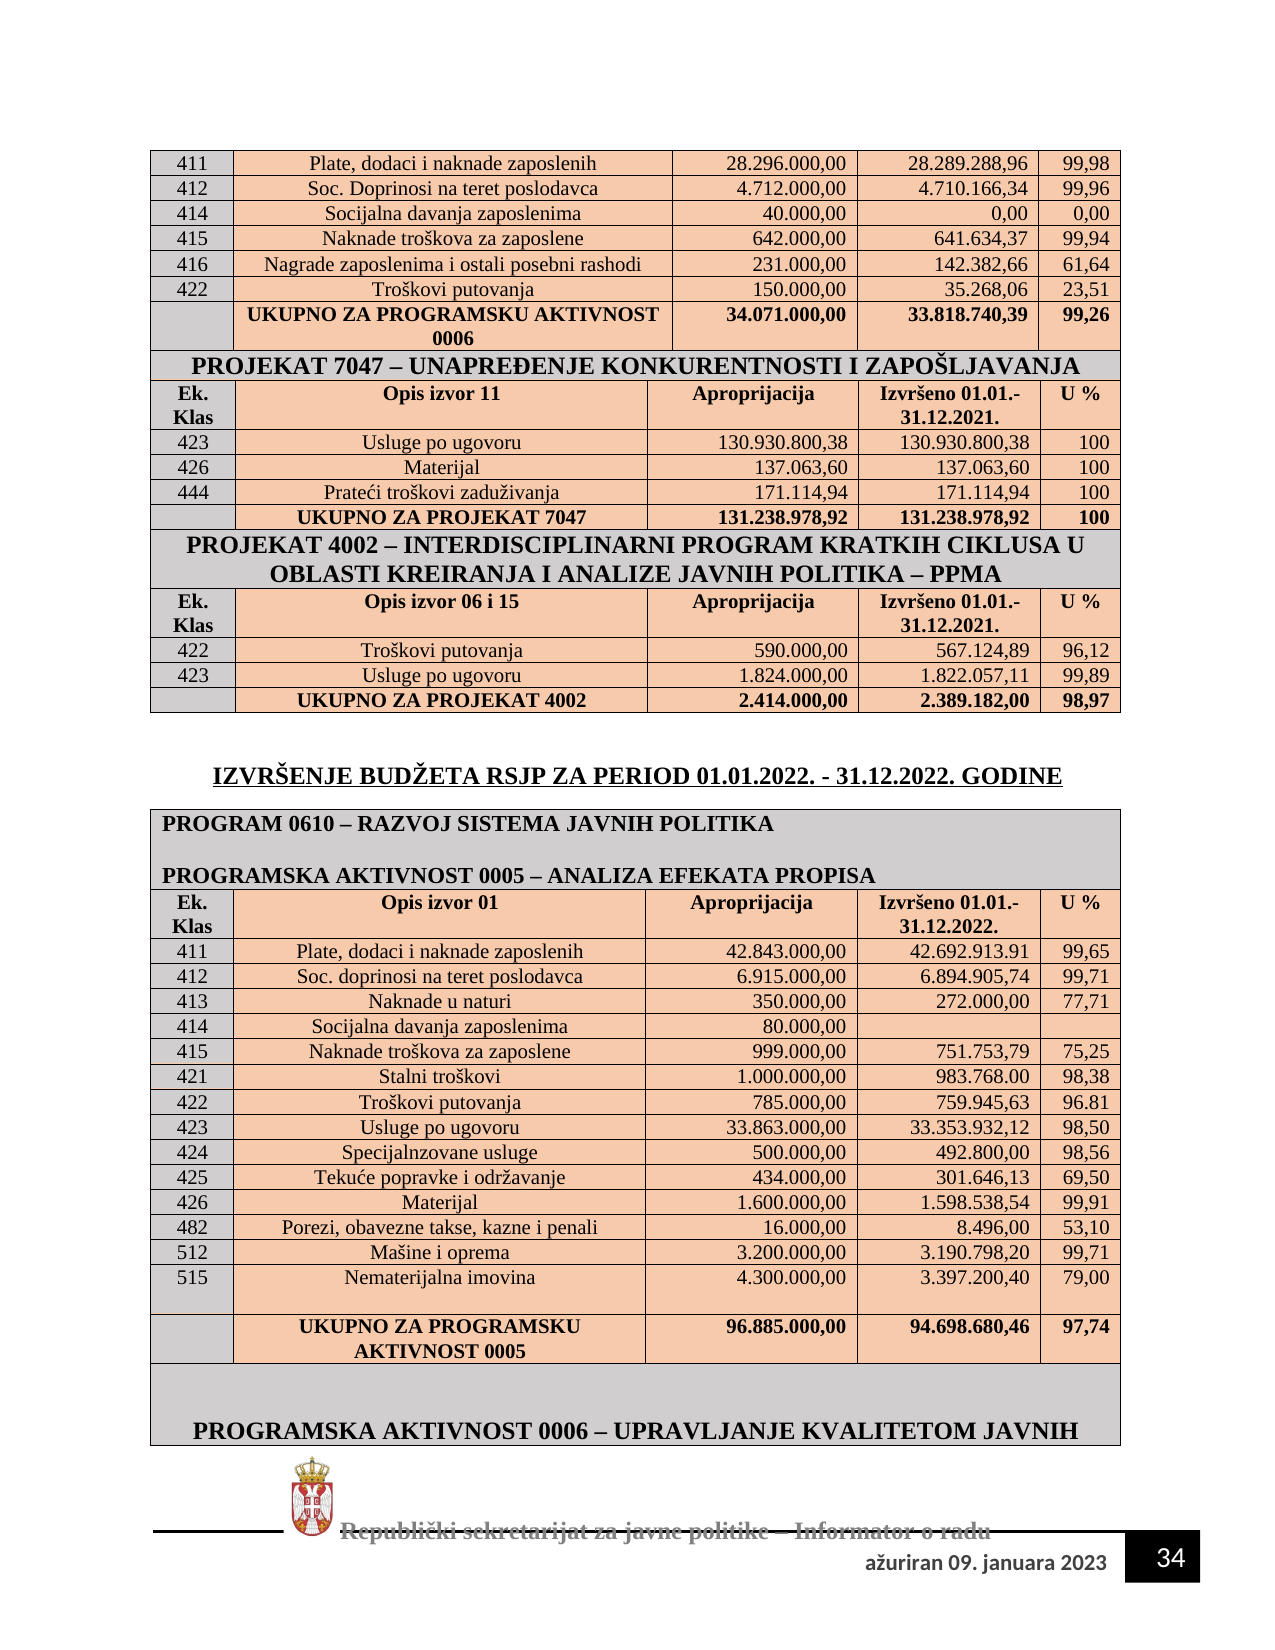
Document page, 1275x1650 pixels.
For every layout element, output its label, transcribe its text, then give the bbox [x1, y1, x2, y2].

table_cell 75,25 [1041, 1039, 1120, 1063]
table_cell Usluge po ugovoru [234, 1115, 645, 1139]
table_cell 42.843.000,00 [646, 939, 857, 963]
table_cell [1041, 1014, 1120, 1038]
table_cell 426 [151, 455, 235, 479]
table_cell [151, 505, 235, 529]
table_cell 231.000,00 [673, 251, 857, 276]
table_cell Opis izvor 06 i 15 [236, 589, 647, 637]
table_cell Nematerijalna imovina [234, 1265, 645, 1313]
table_cell Socijalna davanja zaposlenima [234, 1014, 645, 1038]
table_cell Stalni troškovi [234, 1065, 645, 1088]
table_cell 444 [151, 480, 235, 504]
table_cell Porezi, obavezne takse, kazne i penali [234, 1215, 645, 1239]
table_cell 100 [1041, 480, 1120, 504]
table_cell Specijalnzovane usluge [234, 1140, 645, 1164]
table_cell Plate, dodaci i naknade zaposlenih [234, 939, 645, 963]
table_cell 412 [151, 176, 233, 200]
text IZVRŠENJE BUDŽETA RSJP ZA PERIOD 01.01.2022. - 31.12.2022. GODINE [150, 761, 1125, 790]
table_cell 6.915.000,00 [646, 964, 857, 988]
table_cell 99,65 [1041, 939, 1120, 963]
table_cell 28.289.288,96 [858, 151, 1038, 175]
table_cell UKUPNO ZA PROGRAMSKU AKTIVNOST 0006 [234, 302, 672, 350]
table_cell Ek. Klas [151, 890, 233, 938]
table_cell UKUPNO ZA PROJEKAT 7047 [236, 505, 647, 529]
table_cell 130.930.800,38 [859, 430, 1040, 454]
table_cell 79,00 [1041, 1265, 1120, 1313]
table_cell 983.768.00 [858, 1065, 1040, 1088]
table_cell Usluge po ugovoru [236, 663, 647, 687]
table_cell 98,97 [1041, 688, 1120, 712]
table_cell 423 [151, 430, 235, 454]
table_cell 515 [151, 1265, 233, 1313]
table_cell 100 [1041, 430, 1120, 454]
table_cell Prateći troškovi zaduživanja [236, 480, 647, 504]
table_cell 98,50 [1041, 1115, 1120, 1139]
table_cell Materijal [236, 455, 647, 479]
table_cell Materijal [234, 1190, 645, 1214]
table_cell 99,94 [1039, 226, 1120, 250]
table_cell Aproprijacija [646, 890, 857, 938]
table_cell 2.414.000,00 [648, 688, 858, 712]
table_cell [858, 1014, 1040, 1038]
table_cell 16.000,00 [646, 1215, 857, 1239]
table_cell 0,00 [1039, 201, 1120, 225]
table_cell Tekuće popravke i održavanje [234, 1165, 645, 1189]
table_cell 500.000,00 [646, 1140, 857, 1164]
table_cell 422 [151, 277, 233, 301]
table_cell U % [1041, 890, 1120, 938]
table_cell 1.000.000,00 [646, 1065, 857, 1088]
table_cell 482 [151, 1215, 233, 1239]
table_cell Ek. Klas [151, 589, 235, 637]
table_cell 999.000,00 [646, 1039, 857, 1063]
table_cell 99,98 [1039, 151, 1120, 175]
table_cell 137.063,60 [859, 455, 1040, 479]
table_cell 96,12 [1041, 638, 1120, 662]
table_cell 422 [151, 638, 235, 662]
table_cell 33.353.932,12 [858, 1115, 1040, 1139]
table_cell 150.000,00 [673, 277, 857, 301]
table_cell 350.000,00 [646, 989, 857, 1013]
table_cell 53,10 [1041, 1215, 1120, 1239]
table_cell 412 [151, 964, 233, 988]
table_cell 4.712.000,00 [673, 176, 857, 200]
table_cell 567.124,89 [859, 638, 1040, 662]
table_cell 4.300.000,00 [646, 1265, 857, 1313]
table_cell 8.496,00 [858, 1215, 1040, 1239]
table_cell 33.818.740,39 [858, 302, 1038, 350]
table_cell 434.000,00 [646, 1165, 857, 1189]
table_cell 1.598.538,54 [858, 1190, 1040, 1214]
table_cell 411 [151, 151, 233, 175]
table_cell 424 [151, 1140, 233, 1164]
table_cell 42.692.913.91 [858, 939, 1040, 963]
table_cell 423 [151, 663, 235, 687]
table_cell Troškovi putovanja [234, 277, 672, 301]
table_cell 4.710.166,34 [858, 176, 1038, 200]
table_cell 512 [151, 1240, 233, 1264]
table_cell PROJEKAT 7047 – UNAPREĐENJE KONKURENTNOSTI I ZAPOŠLJAVANJA [151, 351, 1120, 379]
table_cell 785.000,00 [646, 1090, 857, 1114]
table_cell 77,71 [1041, 989, 1120, 1013]
picture [283, 1455, 340, 1540]
table_cell Troškovi putovanja [236, 638, 647, 662]
table_cell 99,26 [1039, 302, 1120, 350]
table_cell U % [1041, 381, 1120, 429]
table_cell Opis izvor 01 [234, 890, 645, 938]
table_cell 423 [151, 1115, 233, 1139]
table_cell 421 [151, 1065, 233, 1088]
table_cell 272.000,00 [858, 989, 1040, 1013]
table_cell Aproprijacija [648, 589, 858, 637]
table_cell Naknade troškova za zaposlene [234, 1039, 645, 1063]
table_cell Opis izvor 11 [236, 381, 647, 429]
table_cell 33.863.000,00 [646, 1115, 857, 1139]
table_cell Aproprijacija [648, 381, 858, 429]
table_cell 130.930.800,38 [648, 430, 858, 454]
table_cell 751.753,79 [858, 1039, 1040, 1063]
table_cell UKUPNO ZA PROGRAMSKU AKTIVNOST 0005 [234, 1315, 645, 1363]
table_cell [151, 688, 235, 712]
table_cell 1.824.000,00 [648, 663, 858, 687]
table_cell Izvršeno 01.01.-31.12.2021. [859, 381, 1040, 429]
table_cell Izvršeno 01.01.-31.12.2021. [859, 589, 1040, 637]
table_cell 28.296.000,00 [673, 151, 857, 175]
table_cell 99,91 [1041, 1190, 1120, 1214]
table_cell 3.190.798,20 [858, 1240, 1040, 1264]
table_cell Troškovi putovanja [234, 1090, 645, 1114]
table_cell 3.397.200,40 [858, 1265, 1040, 1313]
table_cell 492.800,00 [858, 1140, 1040, 1164]
table_cell 413 [151, 989, 233, 1013]
table_cell 34.071.000,00 [673, 302, 857, 350]
table_cell 415 [151, 1039, 233, 1063]
table_cell 96.885.000,00 [646, 1315, 857, 1363]
table_cell Naknade u naturi [234, 989, 645, 1013]
table_cell 131.238.978,92 [859, 505, 1040, 529]
table_cell 641.634,37 [858, 226, 1038, 250]
table_cell PROJEKAT 4002 – INTERDISCIPLINARNI PROGRAM KRATKIH CIKLUSA U OBLASTI KREIRANJA I ANALIZE JAVNIH POLITIKA – PPMA [151, 530, 1120, 588]
table_cell Usluge po ugovoru [236, 430, 647, 454]
table_cell 1.822.057,11 [859, 663, 1040, 687]
table_cell 23,51 [1039, 277, 1120, 301]
table_cell Plate, dodaci i naknade zaposlenih [234, 151, 672, 175]
table_cell 6.894.905,74 [858, 964, 1040, 988]
table_cell 99,71 [1041, 1240, 1120, 1264]
table_cell 0,00 [858, 201, 1038, 225]
table_cell UKUPNO ZA PROJEKAT 4002 [236, 688, 647, 712]
table_cell Naknade troškova za zaposlene [234, 226, 672, 250]
table_cell [151, 302, 233, 350]
table_cell 414 [151, 1014, 233, 1038]
table_cell 100 [1041, 505, 1120, 529]
table_cell Nagrade zaposlenima i ostali posebni rashodi [234, 251, 672, 276]
table_cell 99,89 [1041, 663, 1120, 687]
table_cell Ek. Klas [151, 381, 235, 429]
table_cell 99,71 [1041, 964, 1120, 988]
table_cell 171.114,94 [648, 480, 858, 504]
table_cell 590.000,00 [648, 638, 858, 662]
table_cell U % [1041, 589, 1120, 637]
table_cell 416 [151, 251, 233, 276]
table_cell 422 [151, 1090, 233, 1114]
table_cell 759.945,63 [858, 1090, 1040, 1114]
table_cell 97,74 [1041, 1315, 1120, 1363]
table_cell Mašine i oprema [234, 1240, 645, 1264]
table_cell 98,38 [1041, 1065, 1120, 1088]
table_cell 96.81 [1041, 1090, 1120, 1114]
table_cell 426 [151, 1190, 233, 1214]
table_cell 35.268,06 [858, 277, 1038, 301]
table_cell Izvršeno 01.01.-31.12.2022. [858, 890, 1040, 938]
table_cell 131.238.978,92 [648, 505, 858, 529]
table_cell Soc. doprinosi na teret poslodavca [234, 964, 645, 988]
table_cell 415 [151, 226, 233, 250]
table_cell 94.698.680,46 [858, 1315, 1040, 1363]
table_cell 100 [1041, 455, 1120, 479]
table_cell 61,64 [1039, 251, 1120, 276]
table_cell 414 [151, 201, 233, 225]
table_cell [151, 1315, 233, 1363]
table_cell 411 [151, 939, 233, 963]
table_cell 69,50 [1041, 1165, 1120, 1189]
table_cell 642.000,00 [673, 226, 857, 250]
table_cell 2.389.182,00 [859, 688, 1040, 712]
table_cell 137.063,60 [648, 455, 858, 479]
table_cell Socijalna davanja zaposlenima [234, 201, 672, 225]
table_cell 3.200.000,00 [646, 1240, 857, 1264]
table_cell 98,56 [1041, 1140, 1120, 1164]
table_cell 425 [151, 1165, 233, 1189]
table_cell 80.000,00 [646, 1014, 857, 1038]
table_cell Soc. Doprinosi na teret poslodavca [234, 176, 672, 200]
table_cell 1.600.000,00 [646, 1190, 857, 1214]
table_cell 99,96 [1039, 176, 1120, 200]
table_header Program 0610 – Razvoj sistema javnih politika Programska aktivnost 0005 – Analiza efekata propisa [151, 810, 1120, 889]
table_cell 301.646,13 [858, 1165, 1040, 1189]
table_cell PROGRAMSKA AKTIVNOST 0006 – UPRAVLJANJE KVALITETOM JAVNIH POLITIKA [151, 1364, 1120, 1445]
table_cell 142.382,66 [858, 251, 1038, 276]
table_cell 40.000,00 [673, 201, 857, 225]
table_cell 171.114,94 [859, 480, 1040, 504]
